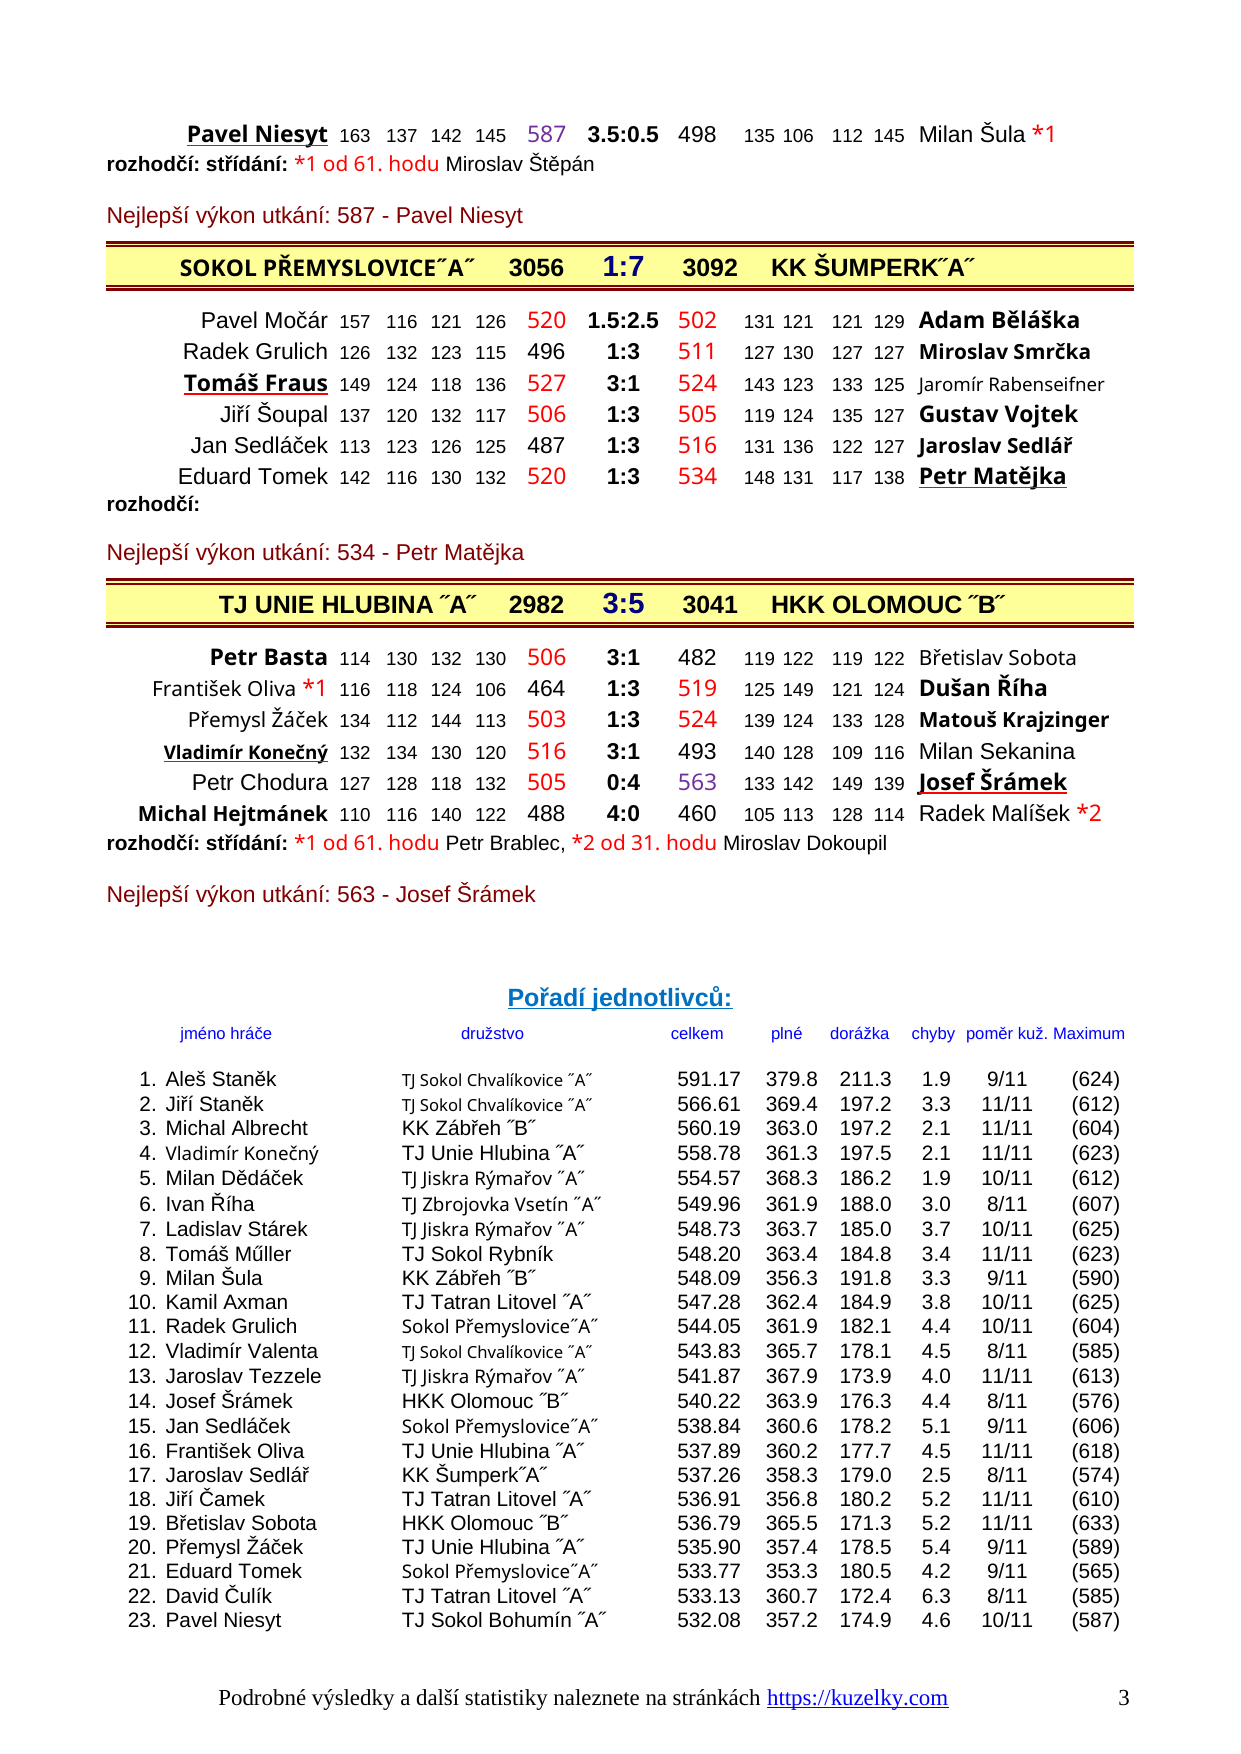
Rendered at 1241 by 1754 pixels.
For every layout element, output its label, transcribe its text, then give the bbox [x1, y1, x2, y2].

text rozhodčí: [106, 491, 1134, 515]
text 5. Milan Dědáček TJ Jiskra Rýmařov ˝A˝ 554.57 368.3 186.2 1.9 10/11 (612) [106, 1165, 1134, 1191]
text 1. Aleš Staněk TJ Sokol Chvalíkovice ˝A˝ 591.17 379.8 211.3 1.9 9/11 (624) [106, 1067, 1134, 1091]
text 19. Břetislav Sobota HKK Olomouc ˝B˝ 536.79 365.5 171.3 5.2 11/11 (633) [106, 1511, 1134, 1534]
text 23. Pavel Niesyt TJ Sokol Bohumín ˝A˝ 532.08 357.2 174.9 4.6 10/11 (587) [106, 1608, 1134, 1632]
text Petr Basta 114 130 132 130 506 3:1 482 119 122 119 122 Břetislav Sobota [106, 641, 1134, 672]
text Vladimír Konečný 132 134 130 120 516 3:1 493 140 128 109 116 Milan Sekanina [106, 735, 1134, 766]
text Jiří Šoupal 137 120 132 117 506 1:3 505 119 124 135 127 Gustav Vojtek [106, 398, 1134, 429]
text Přemysl Žáček 134 112 144 113 503 1:3 524 139 124 133 128 Matouš Krajzinger [106, 703, 1134, 735]
text 11. Radek Grulich Sokol Přemyslovice˝A˝ 544.05 361.9 182.1 4.4 10/11 (604) [106, 1314, 1134, 1339]
text 8. Tomáš Műller TJ Sokol Rybník 548.20 363.4 184.8 3.4 11/11 (623) [106, 1242, 1134, 1266]
text jméno hráče družstvo celkem plné dorážka chyby poměr kuž. Maximum [106, 1024, 1134, 1043]
text 16. František Oliva TJ Unie Hlubina ˝A˝ 537.89 360.2 177.7 4.5 11/11 (618) [106, 1439, 1134, 1463]
text 4. Vladimír Konečný TJ Unie Hlubina ˝A˝ 558.78 361.3 197.5 2.1 11/11 (623) [106, 1140, 1134, 1165]
text 22. David Čulík TJ Tatran Litovel ˝A˝ 533.13 360.7 172.4 6.3 8/11 (585) [106, 1584, 1134, 1608]
text 21. Eduard Tomek Sokol Přemyslovice˝A˝ 533.77 353.3 180.5 4.2 9/11 (565) [106, 1558, 1134, 1584]
text Michal Hejtmánek 110 116 140 122 488 4:0 460 105 113 128 114 Radek Malíšek *2 [106, 797, 1134, 828]
text 10. Kamil Axman TJ Tatran Litovel ˝A˝ 547.28 362.4 184.9 3.8 10/11 (625) [106, 1290, 1134, 1314]
text 2. Jiří Staněk TJ Sokol Chvalíkovice ˝A˝ 566.61 369.4 197.2 3.3 11/11 (612) [106, 1091, 1134, 1116]
text František Oliva *1 116 118 124 106 464 1:3 519 125 149 121 124 Dušan Říha [106, 672, 1134, 703]
text Eduard Tomek 142 116 130 132 520 1:3 534 148 131 117 138 Petr Matějka [106, 460, 1134, 491]
text 3. Michal Albrecht KK Zábřeh ˝B˝ 560.19 363.0 197.2 2.1 11/11 (604) [106, 1116, 1134, 1140]
text 12. Vladimír Valenta TJ Sokol Chvalíkovice ˝A˝ 543.83 365.7 178.1 4.5 8/11 (585) [106, 1339, 1134, 1364]
text 7. Ladislav Stárek TJ Jiskra Rýmařov ˝A˝ 548.73 363.7 185.0 3.7 10/11 (625) [106, 1216, 1134, 1242]
text 6. Ivan Říha TJ Zbrojovka Vsetín ˝A˝ 549.96 361.9 188.0 3.0 8/11 (607) [106, 1191, 1134, 1216]
text 18. Jiří Čamek TJ Tatran Litovel ˝A˝ 536.91 356.8 180.2 5.2 11/11 (610) [106, 1487, 1134, 1511]
text Jan Sedláček 113 123 126 125 487 1:3 516 131 136 122 127 Jaroslav Sedlář [106, 429, 1134, 460]
text Pořadí jednotlivců: [94, 982, 1145, 1011]
text 13. Jaroslav Tezzele TJ Jiskra Rýmařov ˝A˝ 541.87 367.9 173.9 4.0 11/11 (613) [106, 1364, 1134, 1389]
text Nejlepší výkon utkání: 563 - Josef Šrámek [106, 881, 1134, 907]
text Sokol Přemyslovice˝A˝ 3056 1:7 3092 KK Šumperk˝A˝ [106, 247, 1134, 285]
text Petr Chodura 127 128 118 132 505 0:4 563 133 142 149 139 Josef Šrámek [106, 766, 1134, 797]
text TJ Unie Hlubina ˝A˝ 2982 3:5 3041 HKK Olomouc ˝B˝ [106, 585, 1134, 622]
text Radek Grulich 126 132 123 115 496 1:3 511 127 130 127 127 Miroslav Smrčka [106, 335, 1134, 366]
text 9. Milan Šula KK Zábřeh ˝B˝ 548.09 356.3 191.8 3.3 9/11 (590) [106, 1266, 1134, 1290]
text Nejlepší výkon utkání: 587 - Pavel Niesyt [106, 202, 1134, 228]
text 14. Josef Šrámek HKK Olomouc ˝B˝ 540.22 363.9 176.3 4.4 8/11 (576) [106, 1389, 1134, 1413]
text Tomáš Fraus 149 124 118 136 527 3:1 524 143 123 133 125 Jaromír Rabenseifner [106, 366, 1134, 398]
text rozhodčí: střídání: *1 od 61. hodu Miroslav Štěpán [106, 149, 1134, 178]
text 17. Jaroslav Sedlář KK Šumperk˝A˝ 537.26 358.3 179.0 2.5 8/11 (574) [106, 1463, 1134, 1487]
text Pavel Močár 157 116 121 126 520 1.5:2.5 502 131 121 121 129 Adam Běláška [106, 304, 1134, 335]
text rozhodčí: střídání: *1 od 61. hodu Petr Brablec, *2 od 31. hodu Miroslav Dokoupil [106, 828, 1134, 857]
text 20. Přemysl Žáček TJ Unie Hlubina ˝A˝ 535.90 357.4 178.5 5.4 9/11 (589) [106, 1534, 1134, 1558]
text Nejlepší výkon utkání: 534 - Petr Matějka [106, 539, 1134, 566]
text Pavel Niesyt 163 137 142 145 587 3.5:0.5 498 135 106 112 145 Milan Šula *1 [106, 118, 1134, 149]
text 15. Jan Sedláček Sokol Přemyslovice˝A˝ 538.84 360.6 178.2 5.1 9/11 (606) [106, 1413, 1134, 1439]
